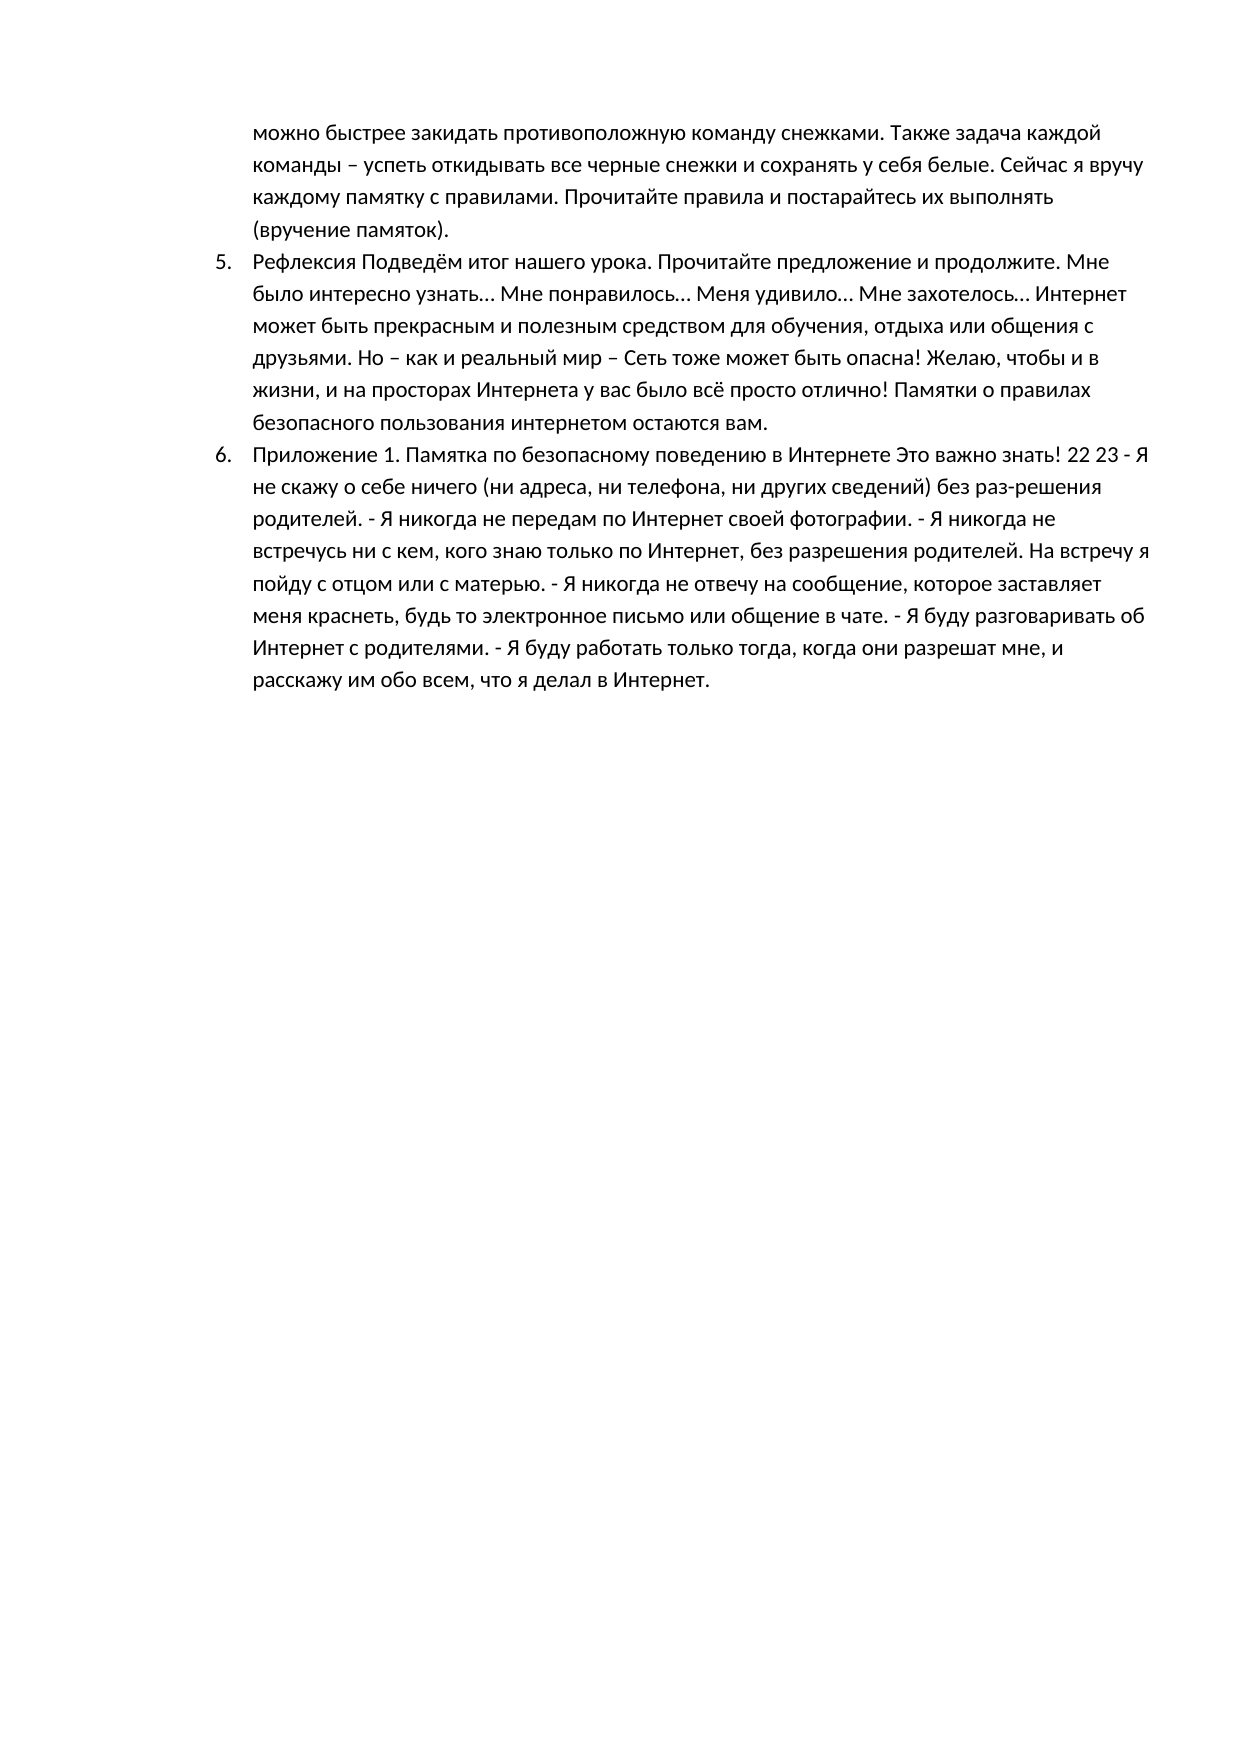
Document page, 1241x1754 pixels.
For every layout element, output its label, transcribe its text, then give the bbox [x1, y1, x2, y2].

list Приложение 1. Памятка по безопасному поведению в Интернете Это важно знать! 22 23 - Я не скажу о себе ничего (ни адреса, ни телефона, ни других сведений) без раз-решения родителей. - Я никогда не передам по Интернет своей фотографии. - Я никогда не встречусь ни с кем, кого знаю только по Интернет, без разрешения родителей. На встречу я пойду с отцом или с матерью. - Я никогда не отвечу на сообщение, которое заставляет меня краснеть, будь то электронное письмо или общение в чате. - Я буду разговаривать об Интернет с родителями. - Я буду работать только тогда, когда они разрешат мне, и расскажу им обо всем, что я делал в Интернет. [215, 440, 1152, 693]
list Рефлексия Подведём итог нашего урока. Прочитайте предложение и продолжите. Мне было интересно узнать… Мне понравилось… Меня удивило… Мне захотелось… Интернет может быть прекрасным и полезным средством для обучения, отдыха или общения с друзьями. Но – как и реальный мир – Сеть тоже может быть опасна! Желаю, чтобы и в жизни, и на просторах Интернета у вас было всё просто отлично! Памятки о правилах безопасного пользования интернетом остаются вам. [215, 247, 1152, 436]
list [252, 118, 1152, 243]
